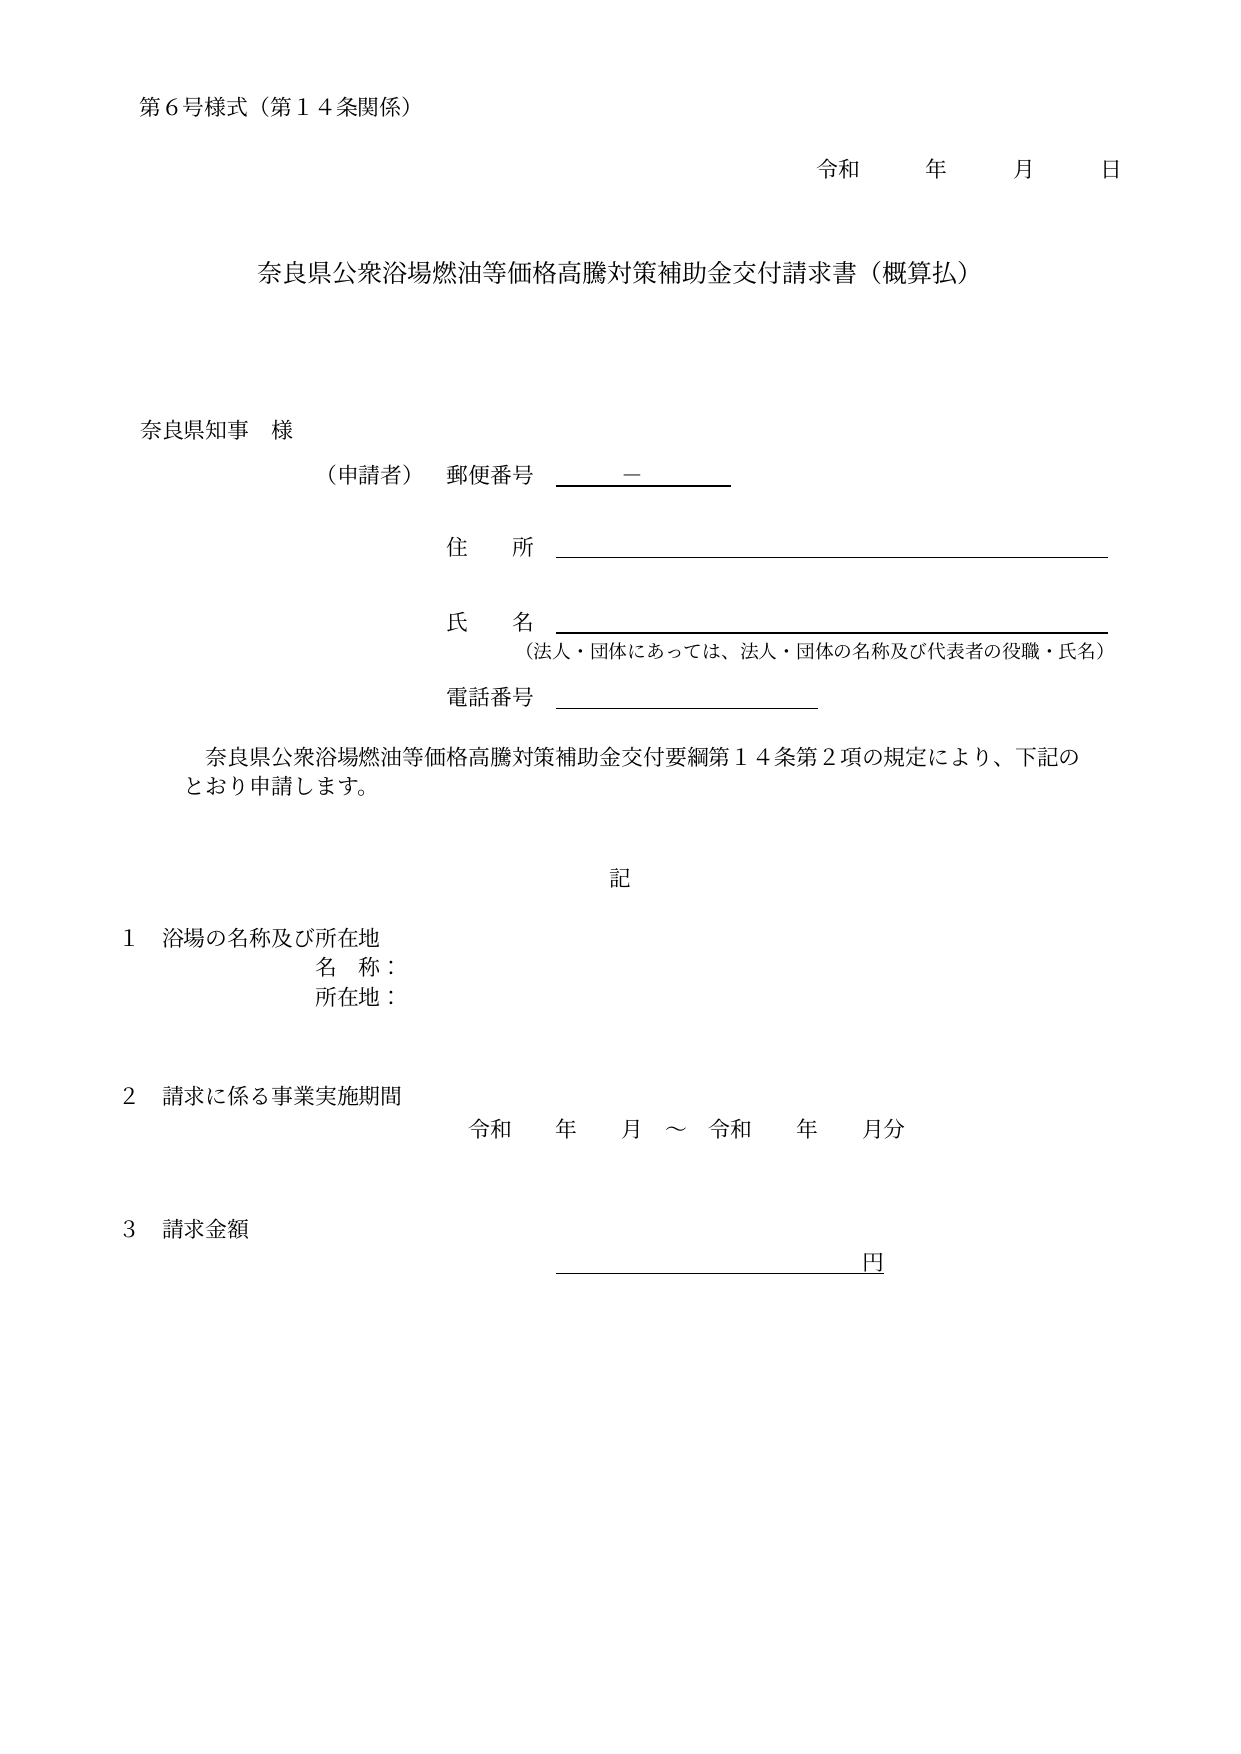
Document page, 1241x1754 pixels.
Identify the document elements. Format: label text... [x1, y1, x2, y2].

text 氏 名 [118, 604, 1122, 637]
text 電話番号 [118, 679, 1122, 712]
text 奈良県知事 様 [118, 412, 1122, 445]
text （申請者） 郵便番号 － [118, 470, 1122, 487]
text （法人・団体にあっては、法人・団体の名称及び代表者の役職・氏名） [118, 637, 1122, 664]
text 第６号様式（第１４条関係） [118, 89, 1122, 122]
text 奈良県公衆浴場燃油等価格高騰対策補助金交付請求書（概算払） [118, 255, 1122, 289]
subtitle 記 [118, 860, 1122, 893]
subtitle とおり申請します。 [118, 771, 1122, 801]
text ２ 請求に係る事業実施期間 [118, 1077, 1122, 1111]
text 円 [118, 1244, 1122, 1277]
text 所在地： [118, 982, 1122, 1011]
text 令和 年 月 日 [118, 155, 1122, 182]
text ３ 請求金額 [118, 1211, 1122, 1244]
text 令和 年 月 ～ 令和 年 月分 [118, 1111, 1122, 1144]
text 名 称： [118, 952, 1122, 982]
subtitle 奈良県公衆浴場燃油等価格高騰対策補助金交付要綱第１４条第２項の規定により、下記の [118, 742, 1122, 771]
text 住 所 [118, 528, 1122, 562]
text １ 浴場の名称及び所在地 [118, 923, 1122, 952]
